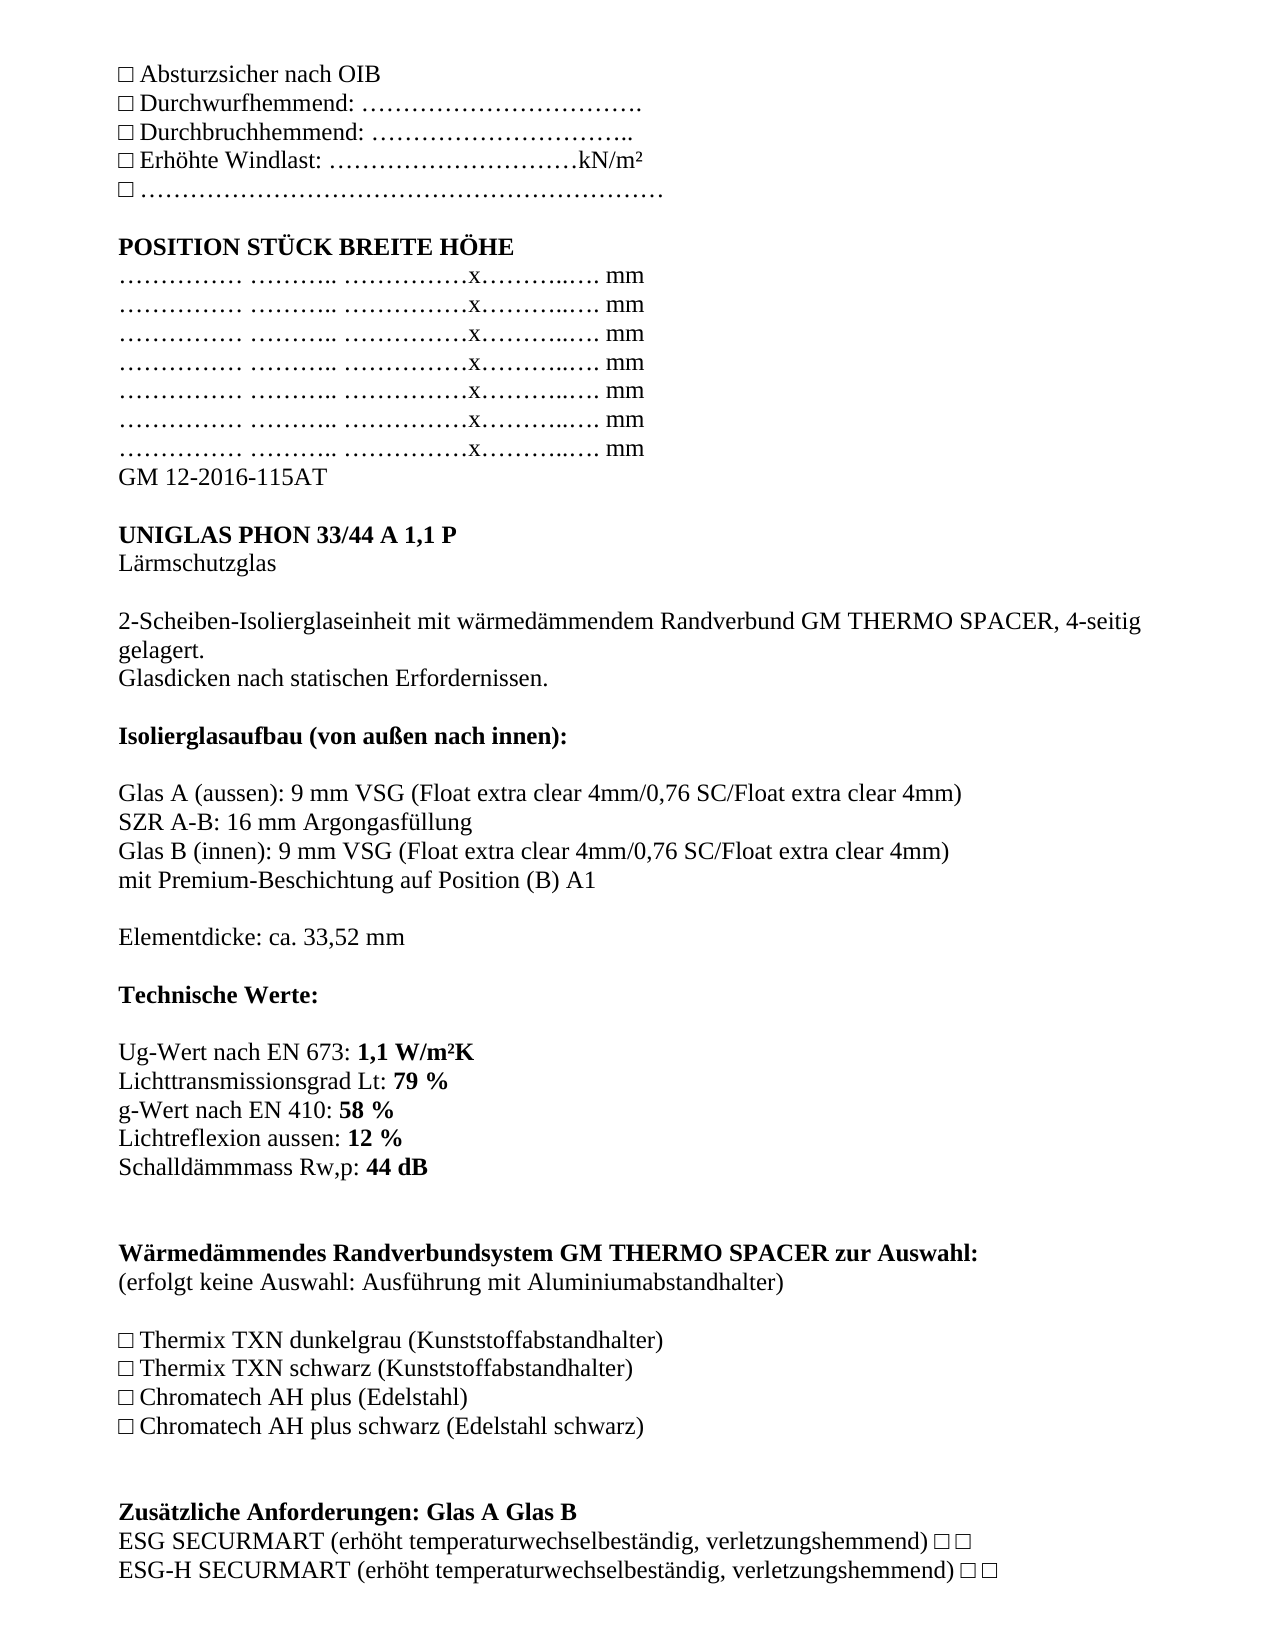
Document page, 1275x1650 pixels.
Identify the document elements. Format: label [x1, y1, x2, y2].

text [118, 520, 1216, 1583]
text [118, 59, 1216, 490]
